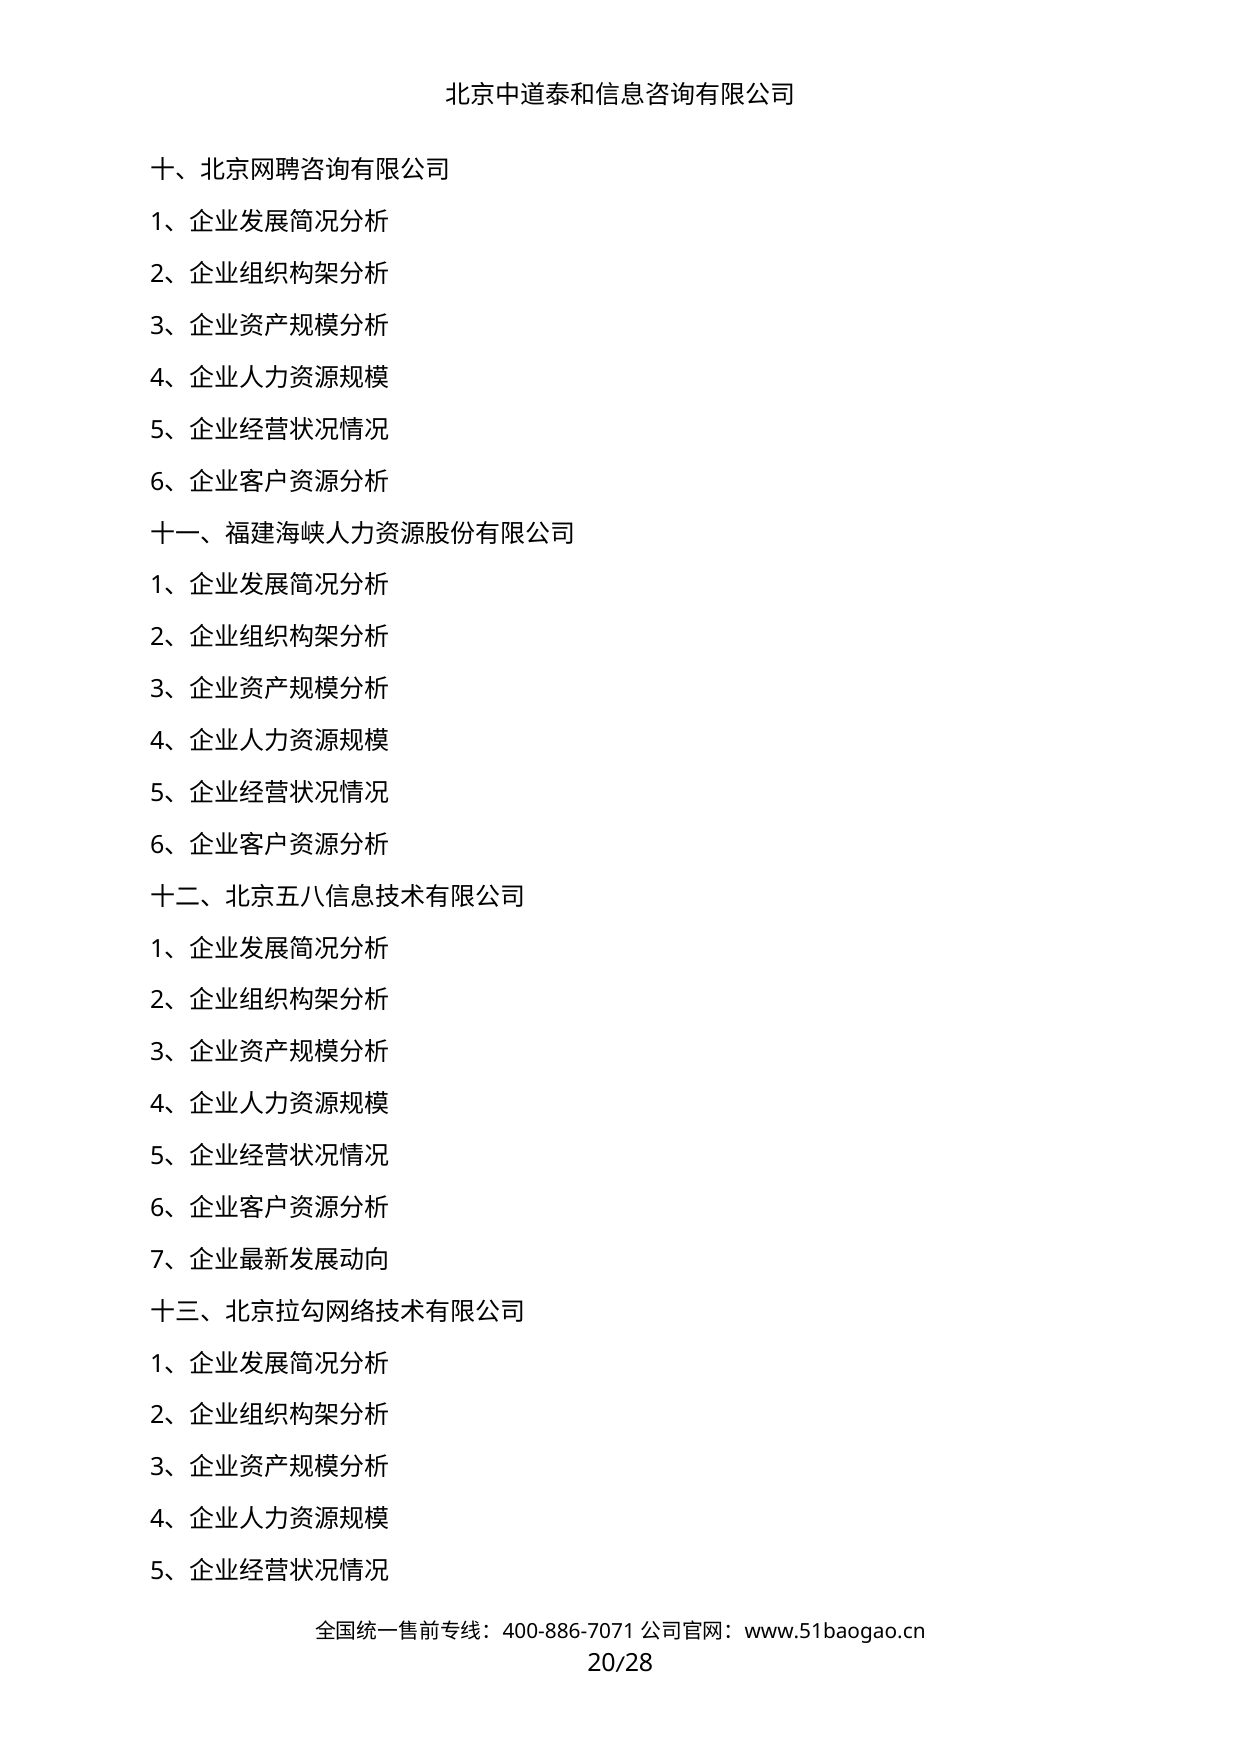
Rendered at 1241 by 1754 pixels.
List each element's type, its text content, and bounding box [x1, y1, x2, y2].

text 1、企业发展简况分析 [150, 928, 1090, 964]
text 1、企业发展简况分析 [150, 202, 1090, 238]
text 5、企业经营状况情况 [150, 1551, 1090, 1587]
text 7、企业最新发展动向 [150, 1239, 1090, 1276]
text 4、企业人力资源规模 [150, 357, 1090, 394]
text 1、企业发展简况分析 [150, 565, 1090, 601]
text 4、企业人力资源规模 [150, 721, 1090, 757]
text 2、企业组织构架分析 [150, 1395, 1090, 1431]
text 6、企业客户资源分析 [150, 1187, 1090, 1224]
text 6、企业客户资源分析 [150, 824, 1090, 861]
text 3、企业资产规模分析 [150, 669, 1090, 705]
text 6、企业客户资源分析 [150, 461, 1090, 497]
text 4、企业人力资源规模 [150, 1499, 1090, 1535]
text 3、企业资产规模分析 [150, 1032, 1090, 1068]
text 2、企业组织构架分析 [150, 254, 1090, 290]
text 5、企业经营状况情况 [150, 772, 1090, 809]
text 十二、北京五八信息技术有限公司 [150, 876, 1090, 912]
text 2、企业组织构架分析 [150, 617, 1090, 653]
text 4、企业人力资源规模 [150, 1084, 1090, 1120]
text 3、企业资产规模分析 [150, 306, 1090, 342]
text 3、企业资产规模分析 [150, 1447, 1090, 1483]
text 1、企业发展简况分析 [150, 1343, 1090, 1379]
text 5、企业经营状况情况 [150, 1136, 1090, 1172]
text 十三、北京拉勾网络技术有限公司 [150, 1291, 1090, 1327]
text 十、北京网聘咨询有限公司 [150, 150, 1090, 186]
text 十一、福建海峡人力资源股份有限公司 [150, 513, 1090, 549]
text 2、企业组织构架分析 [150, 980, 1090, 1016]
text 5、企业经营状况情况 [150, 409, 1090, 446]
